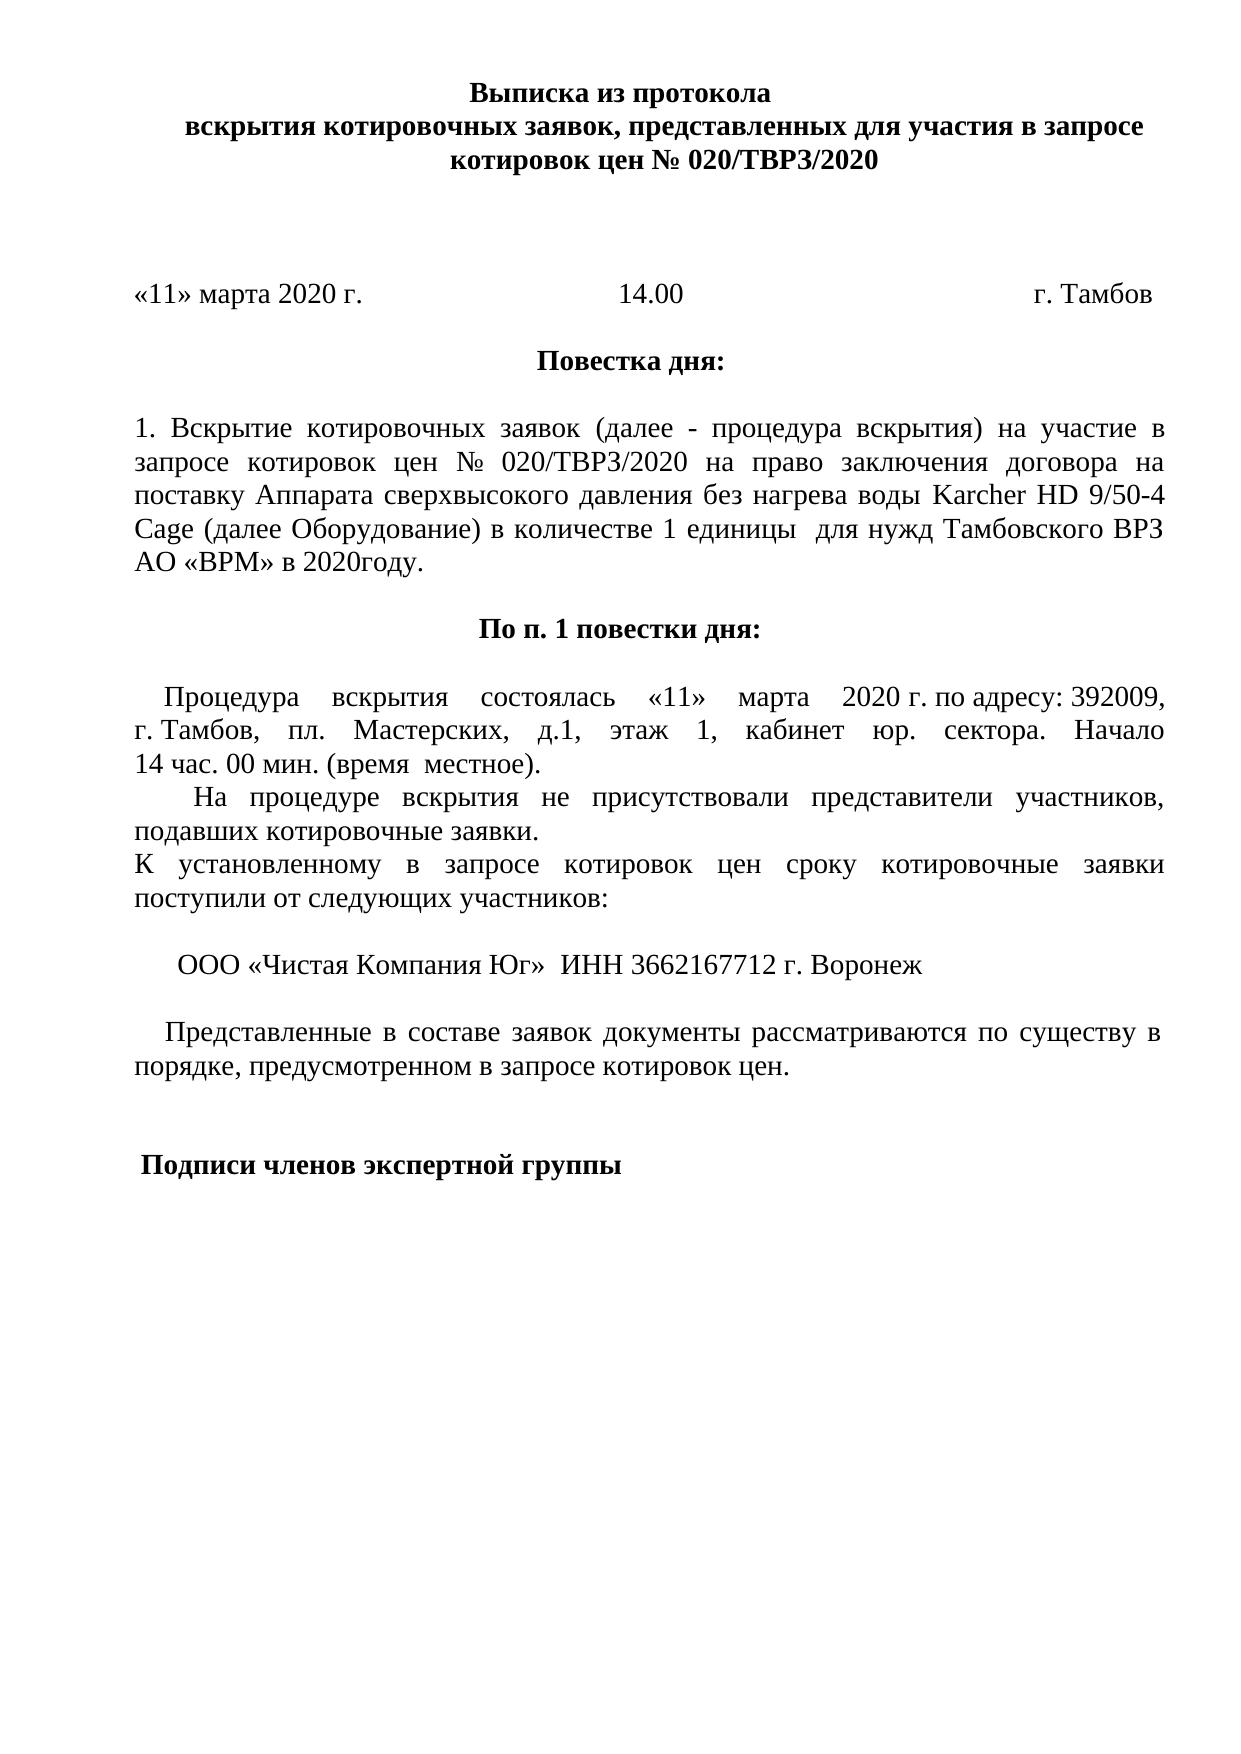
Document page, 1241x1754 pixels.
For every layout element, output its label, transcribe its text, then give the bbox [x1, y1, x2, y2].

text По п. 1 повестки дня: [75, 612, 1165, 645]
text К установленному в запросе котировок цен сроку котировочные заявки поступили от следующих участников: [134, 846, 1165, 913]
text Процедура вскрытия состоялась «11» марта 2020 г. по адресу: 392009, г. Тамбов, пл. Мастерских, д.1, этаж 1, кабинет юр. сектора. Начало 14 час. 00 мин. (время местное). [134, 679, 1165, 779]
text 1. Вскрытие котировочных заявок (далее - процедура вскрытия) на участие в запросе котировок цен № 020/ТВРЗ/2020 на право заключения договора на поставку Аппарата сверхвысокого давления без нагрева воды Karcher HD 9/50-4 Cage (далее Оборудование) в количестве 1 единицы для нужд Тамбовского ВРЗ АО «ВРМ» в 2020году. [134, 410, 1165, 578]
text ООО «Чистая Компания Юг» ИНН 3662167712 г. Воронеж [75, 947, 1162, 981]
text Представленные в составе заявок документы рассматриваются по существу в порядке, предусмотренном в запросе котировок цен. [75, 1014, 1162, 1081]
text Выписка из протокола [75, 75, 1165, 108]
text На процедуре вскрытия не присутствовали представители участников, подавших котировочные заявки. [134, 779, 1165, 846]
text вскрытия котировочных заявок, представленных для участия в запросе котировок цен № 020/ТВРЗ/2020 [163, 108, 1165, 176]
text «11» марта 2020 г. 14.00 г. Тамбов [75, 276, 1165, 310]
text Повестка дня: [75, 343, 1165, 377]
text Подписи членов экспертной группы [75, 1148, 1166, 1181]
